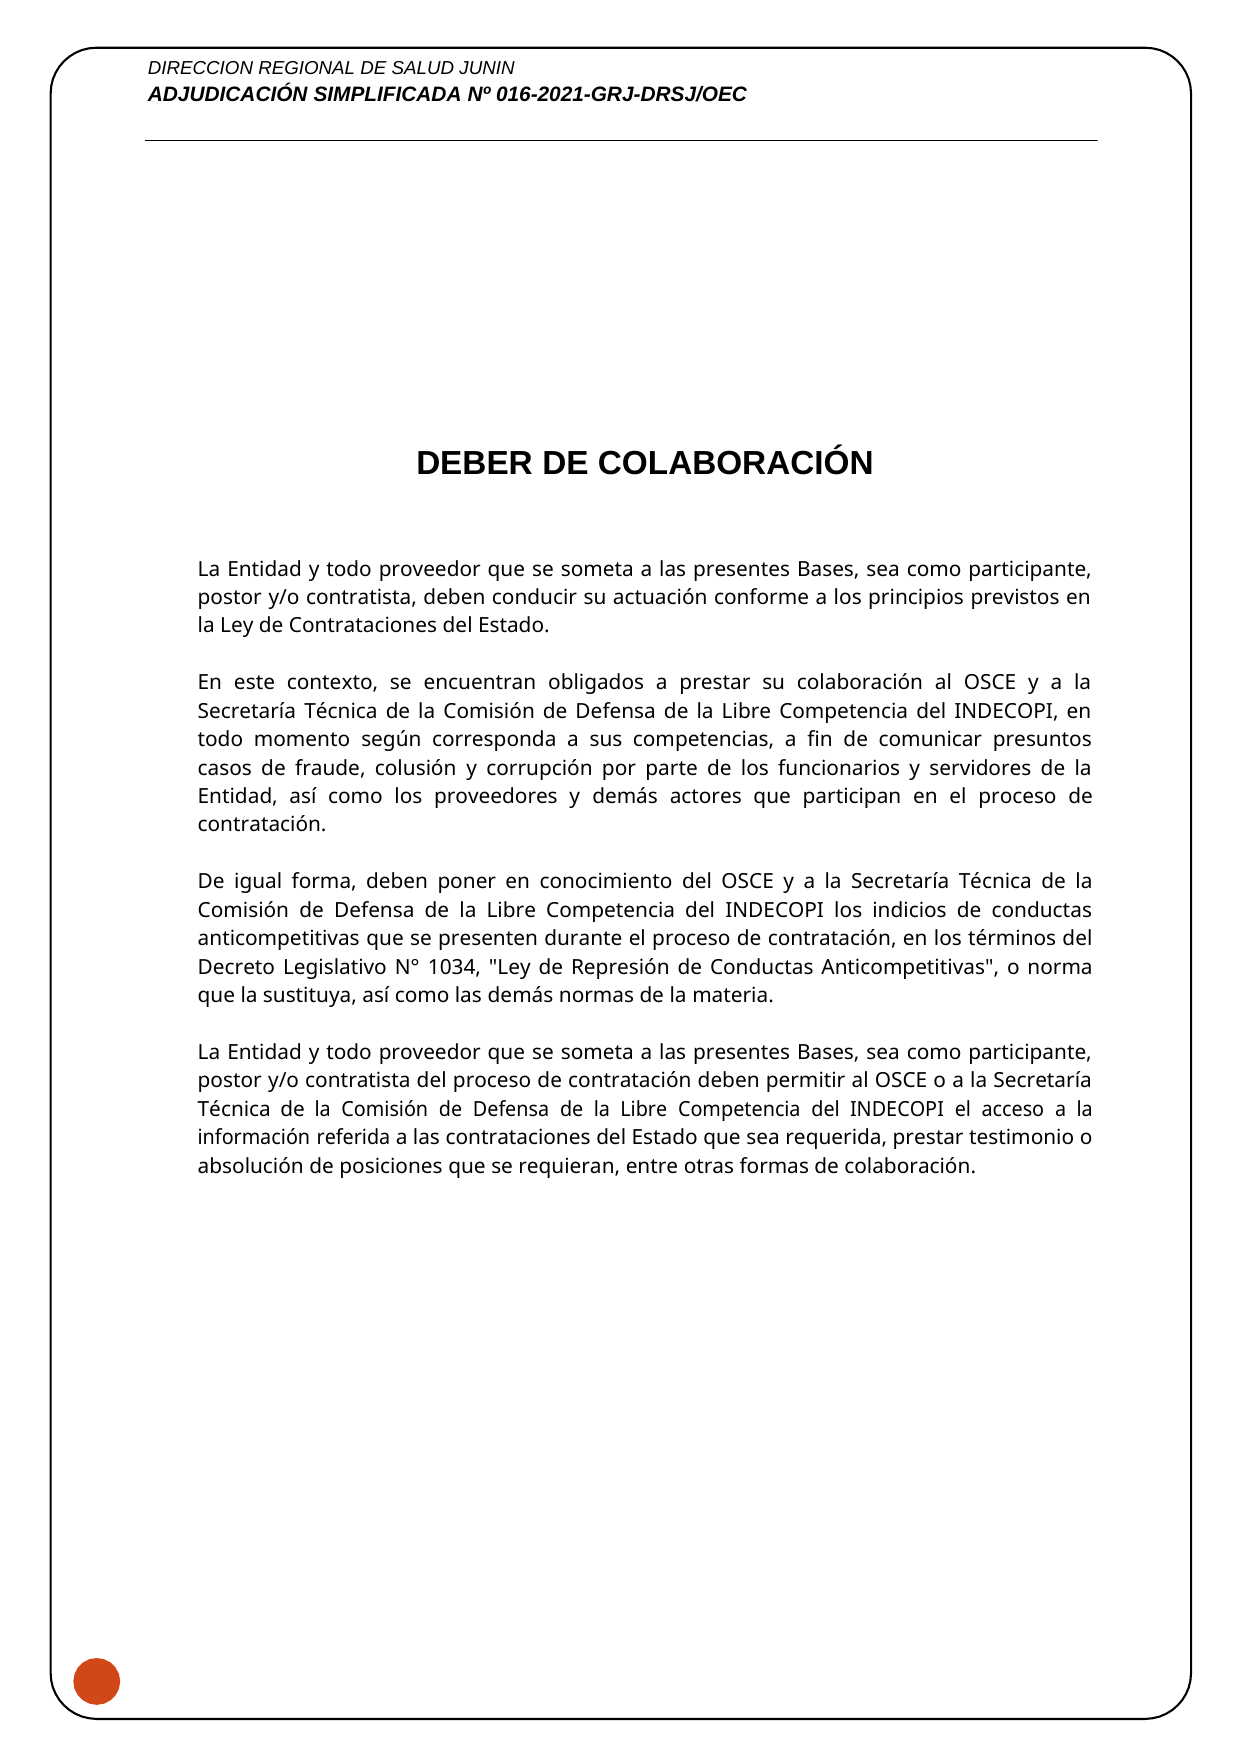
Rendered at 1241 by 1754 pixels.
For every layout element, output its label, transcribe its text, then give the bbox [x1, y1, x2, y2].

text ADJUDICACIÓN SIMPLIFICADA Nº 016-2021-GRJ-DRSJ/OEC [148, 82, 1165, 106]
text En este contexto, se encuentran obligados a prestar su colaboración al OSCE y a la Secretaría Técnica de la Comisión de Defensa de la Libre Competencia del INDECOPI, en todo momento según corresponda a sus competencias, a fin de comunicar presuntos casos de fraude, colusión y corrupción por parte de los funcionarios y servidores de la Entidad, así como los proveedores y demás actores que participan en el proceso de contratación. [197, 667, 1093, 838]
subtitle DEBER DE COLABORACIÓN [156, 443, 1133, 482]
text La Entidad y todo proveedor que se someta a las presentes Bases, sea como participante, postor y/o contratista del proceso de contratación deben permitir al OSCE o a la Secretaría Técnica de la Comisión de Defensa de la Libre Competencia del INDECOPI el acceso a la información referida a las contrataciones del Estado que sea requerida, prestar testimonio o absolución de posiciones que se requieran, entre otras formas de colaboración. [197, 1037, 1093, 1179]
text La Entidad y todo proveedor que se someta a las presentes Bases, sea como participante, postor y/o contratista, deben conducir su actuación conforme a los principios previstos en la Ley de Contrataciones del Estado. [197, 554, 1092, 639]
text DIRECCION REGIONAL DE SALUD JUNIN [148, 57, 1165, 78]
text De igual forma, deben poner en conocimiento del OSCE y a la Secretaría Técnica de la Comisión de Defensa de la Libre Competencia del INDECOPI los indicios de conductas anticompetitivas que se presenten durante el proceso de contratación, en los términos del Decreto Legislativo N° 1034, "Ley de Represión de Conductas Anticompetitivas", o norma que la sustituya, así como las demás normas de la materia. [197, 866, 1093, 1009]
